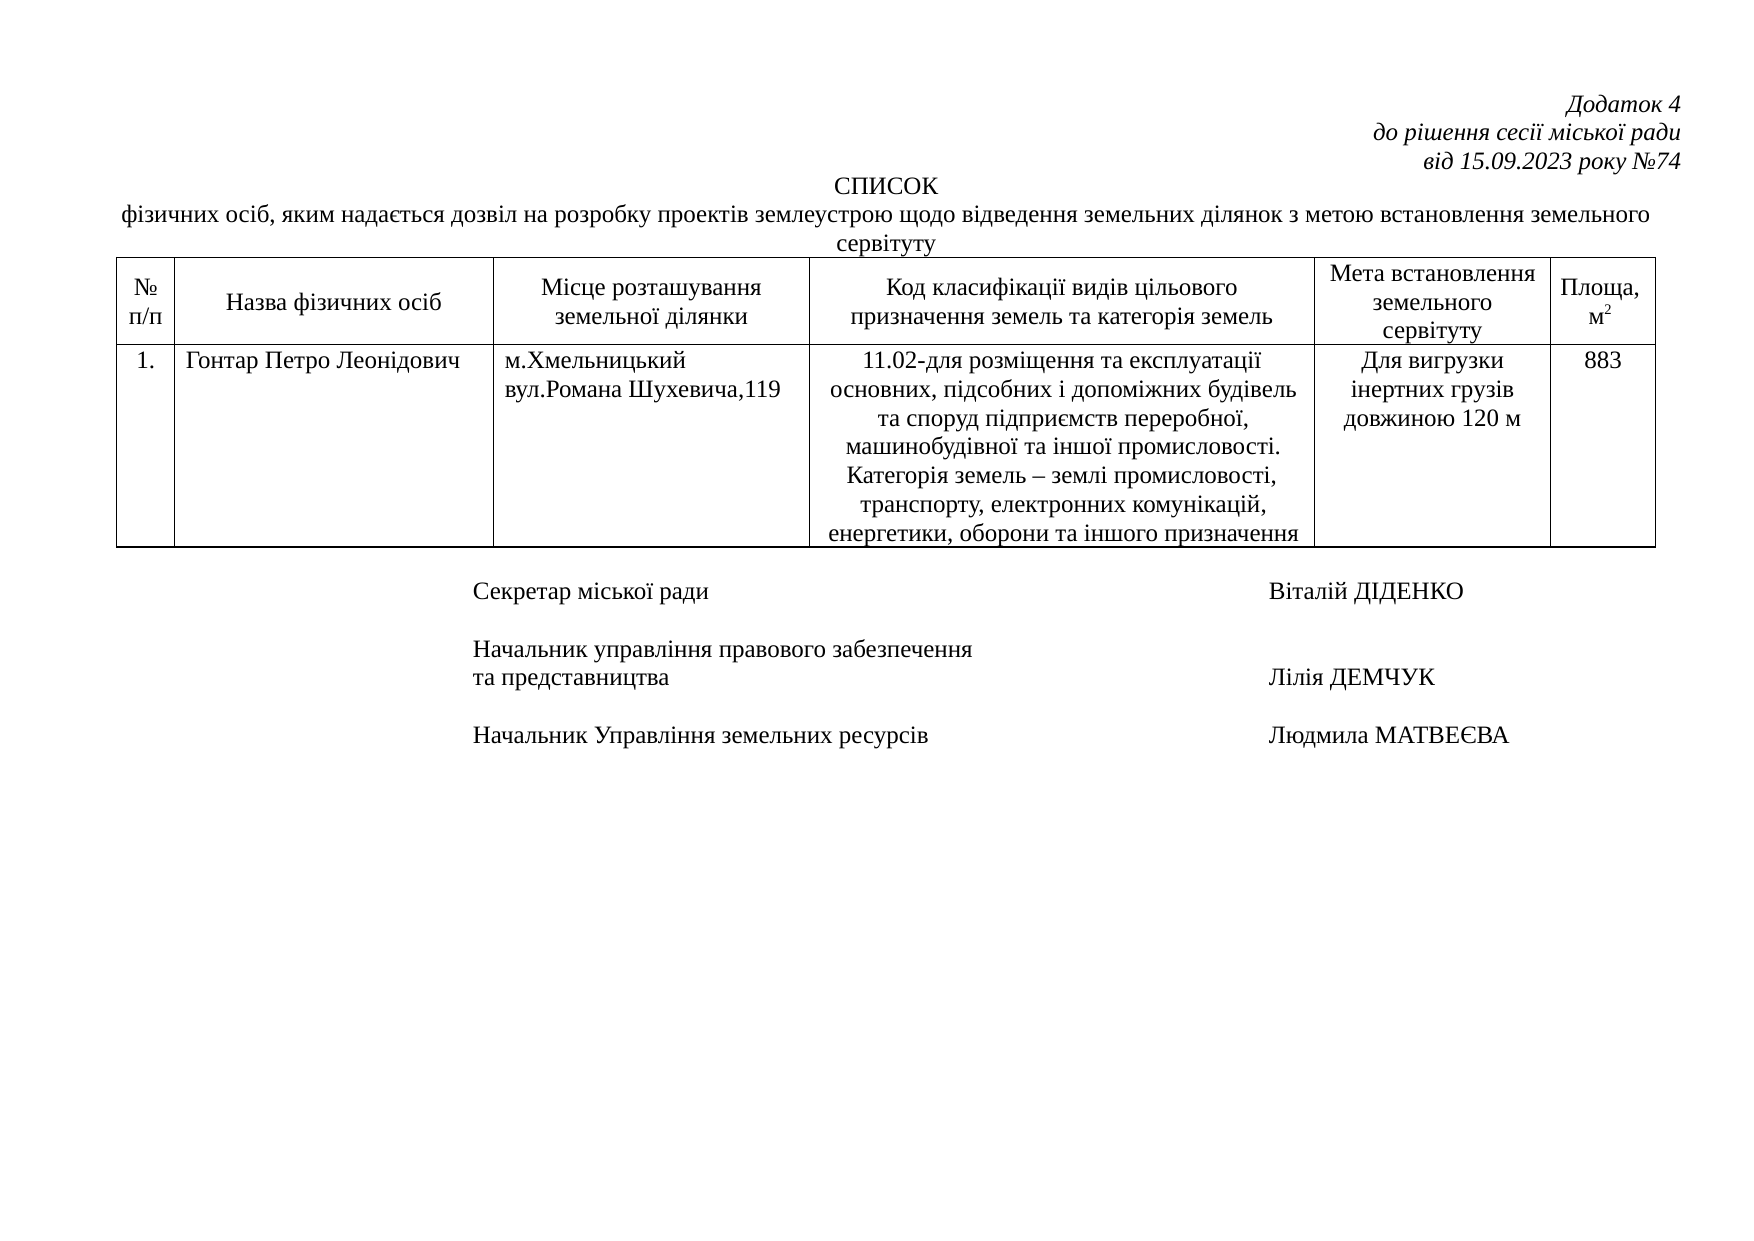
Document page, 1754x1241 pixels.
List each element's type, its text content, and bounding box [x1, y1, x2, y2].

table_cell 1. [117, 345, 174, 546]
table_header Назва фізичних осіб [175, 258, 493, 344]
table_header № п/п [117, 258, 174, 344]
text Додаток 4 [561, 89, 1683, 117]
table_cell 11.02-для розміщення та експлуатації основних, підсобних і допоміжних будівель та споруд підприємств переробної, машинобудівної та іншої промисловості. Категорія земель – землі промисловості, транспорту, електронних комунікацій, енергетики, оборони та іншого призначення [810, 345, 1314, 546]
text Начальник Управління земельних ресурсів Людмила МАТВЕЄВА [473, 720, 1683, 749]
table_cell Гонтар Петро Леонідович [175, 345, 493, 546]
text СПИСОК [89, 175, 1683, 199]
text Начальник управління правового забезпечення [473, 634, 1683, 662]
table_header Місце розташування земельної ділянки [494, 258, 809, 344]
text до рішення сесії міської ради [561, 117, 1683, 146]
text від 15.09.2023 року №74 [561, 146, 1683, 175]
table_header Код класифікації видів цільового призначення земель та категорія земель [810, 258, 1314, 344]
table_header Площа, м2 [1551, 258, 1655, 344]
table_cell м.Хмельницький вул.Романа Шухевича,119 [494, 345, 809, 546]
text фізичних осіб, яким надається дозвіл на розробку проектів землеустрою щодо відведення земельних ділянок з метою встановлення земельного сервітуту [89, 199, 1683, 257]
text та представництва Лілія ДЕМЧУК [473, 662, 1683, 691]
table_cell 883 [1551, 345, 1655, 546]
table_header Мета встановлення земельного сервітуту [1315, 258, 1550, 344]
text Секретар міської ради Віталій ДІДЕНКО [473, 576, 1683, 605]
table_cell Для вигрузки інертних грузів довжиною 120 м [1315, 345, 1550, 546]
